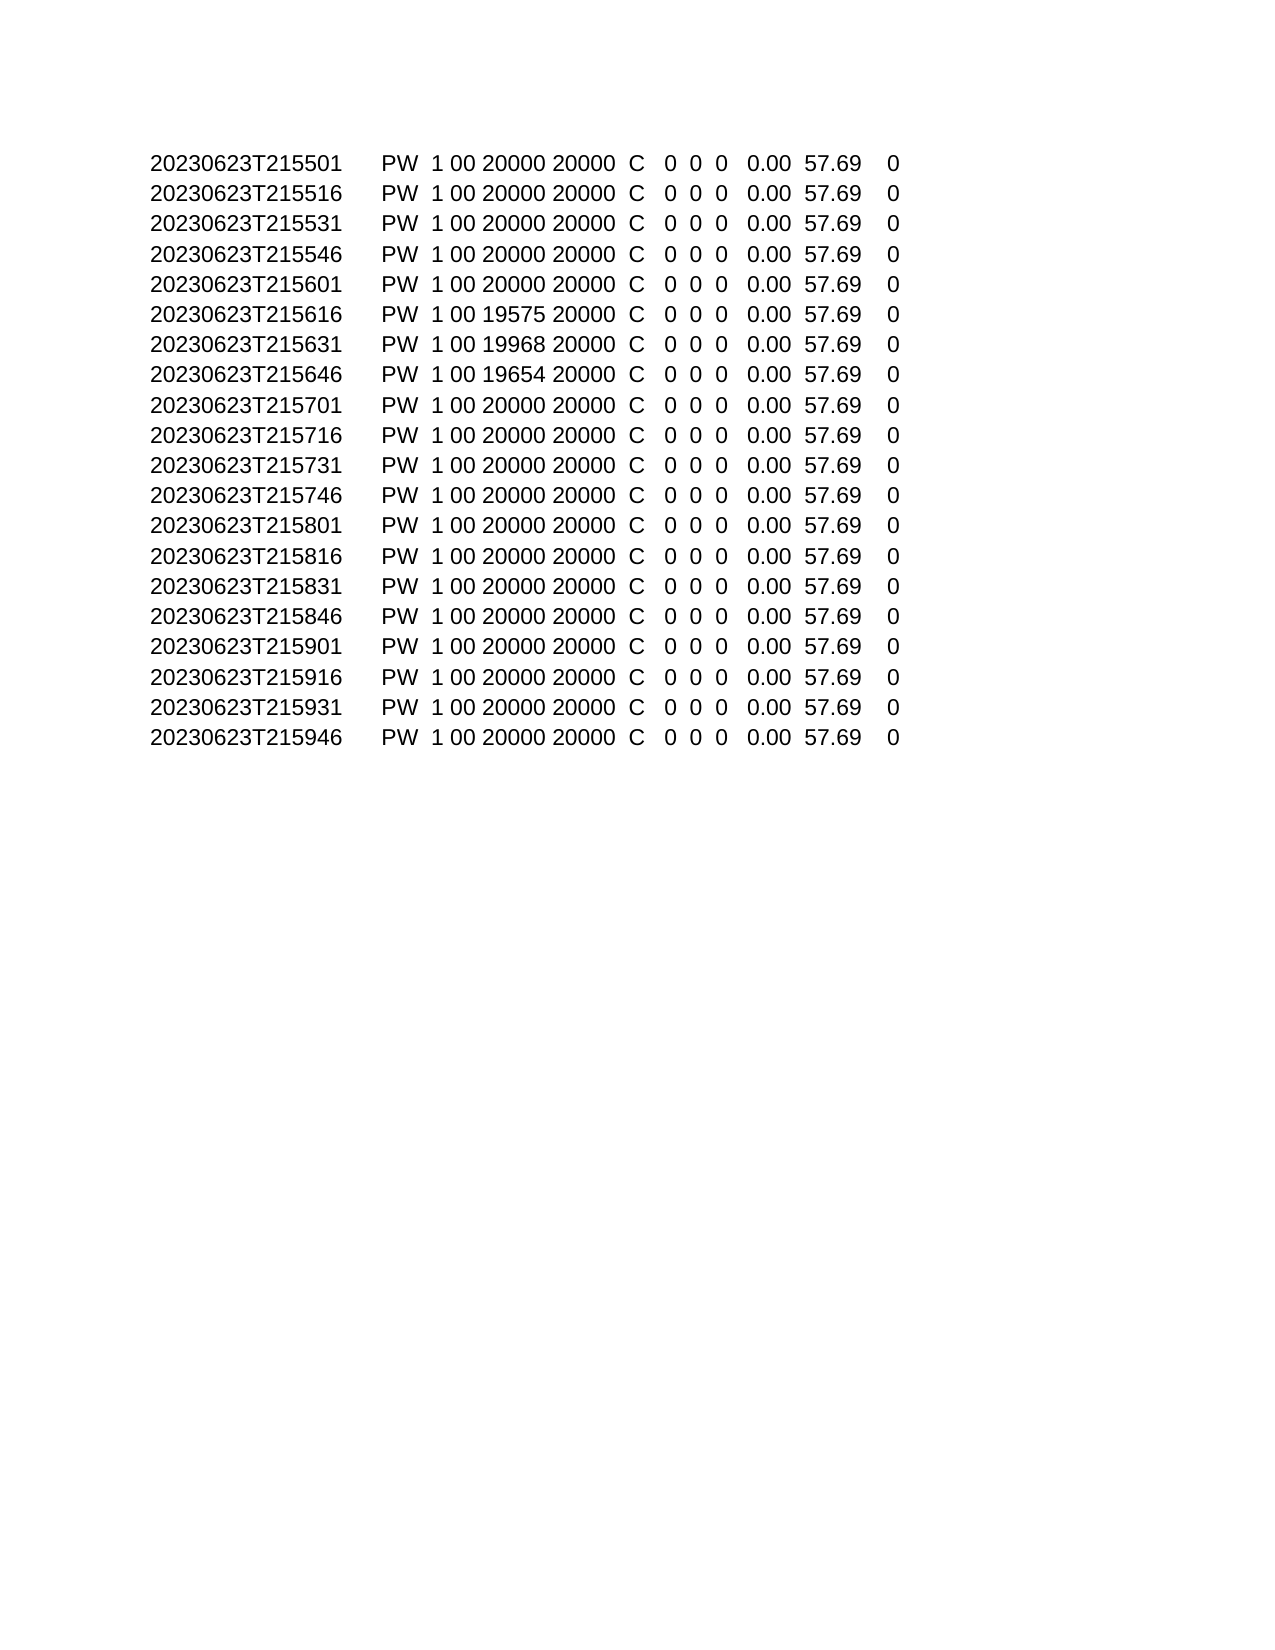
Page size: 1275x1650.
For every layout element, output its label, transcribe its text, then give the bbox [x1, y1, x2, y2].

text 20230623T215931 PW 1 00 20000 20000 C 0 0 0 0.00 57.69 0 [150, 694, 1125, 720]
text 20230623T215846 PW 1 00 20000 20000 C 0 0 0 0.00 57.69 0 [150, 603, 1125, 629]
text 20230623T215816 PW 1 00 20000 20000 C 0 0 0 0.00 57.69 0 [150, 543, 1125, 569]
text 20230623T215646 PW 1 00 19654 20000 C 0 0 0 0.00 57.69 0 [150, 361, 1125, 388]
text 20230623T215501 PW 1 00 20000 20000 C 0 0 0 0.00 57.69 0 [150, 150, 1125, 176]
text 20230623T215831 PW 1 00 20000 20000 C 0 0 0 0.00 57.69 0 [150, 573, 1125, 599]
text 20230623T215946 PW 1 00 20000 20000 C 0 0 0 0.00 57.69 0 [150, 724, 1125, 750]
text 20230623T215601 PW 1 00 20000 20000 C 0 0 0 0.00 57.69 0 [150, 271, 1125, 297]
text 20230623T215631 PW 1 00 19968 20000 C 0 0 0 0.00 57.69 0 [150, 331, 1125, 358]
text 20230623T215616 PW 1 00 19575 20000 C 0 0 0 0.00 57.69 0 [150, 301, 1125, 327]
text 20230623T215716 PW 1 00 20000 20000 C 0 0 0 0.00 57.69 0 [150, 422, 1125, 448]
text 20230623T215516 PW 1 00 20000 20000 C 0 0 0 0.00 57.69 0 [150, 180, 1125, 207]
text 20230623T215546 PW 1 00 20000 20000 C 0 0 0 0.00 57.69 0 [150, 241, 1125, 267]
text 20230623T215901 PW 1 00 20000 20000 C 0 0 0 0.00 57.69 0 [150, 633, 1125, 660]
text 20230623T215731 PW 1 00 20000 20000 C 0 0 0 0.00 57.69 0 [150, 452, 1125, 478]
text 20230623T215701 PW 1 00 20000 20000 C 0 0 0 0.00 57.69 0 [150, 392, 1125, 418]
text 20230623T215531 PW 1 00 20000 20000 C 0 0 0 0.00 57.69 0 [150, 210, 1125, 237]
text 20230623T215801 PW 1 00 20000 20000 C 0 0 0 0.00 57.69 0 [150, 512, 1125, 539]
text 20230623T215916 PW 1 00 20000 20000 C 0 0 0 0.00 57.69 0 [150, 663, 1125, 690]
text 20230623T215746 PW 1 00 20000 20000 C 0 0 0 0.00 57.69 0 [150, 482, 1125, 509]
